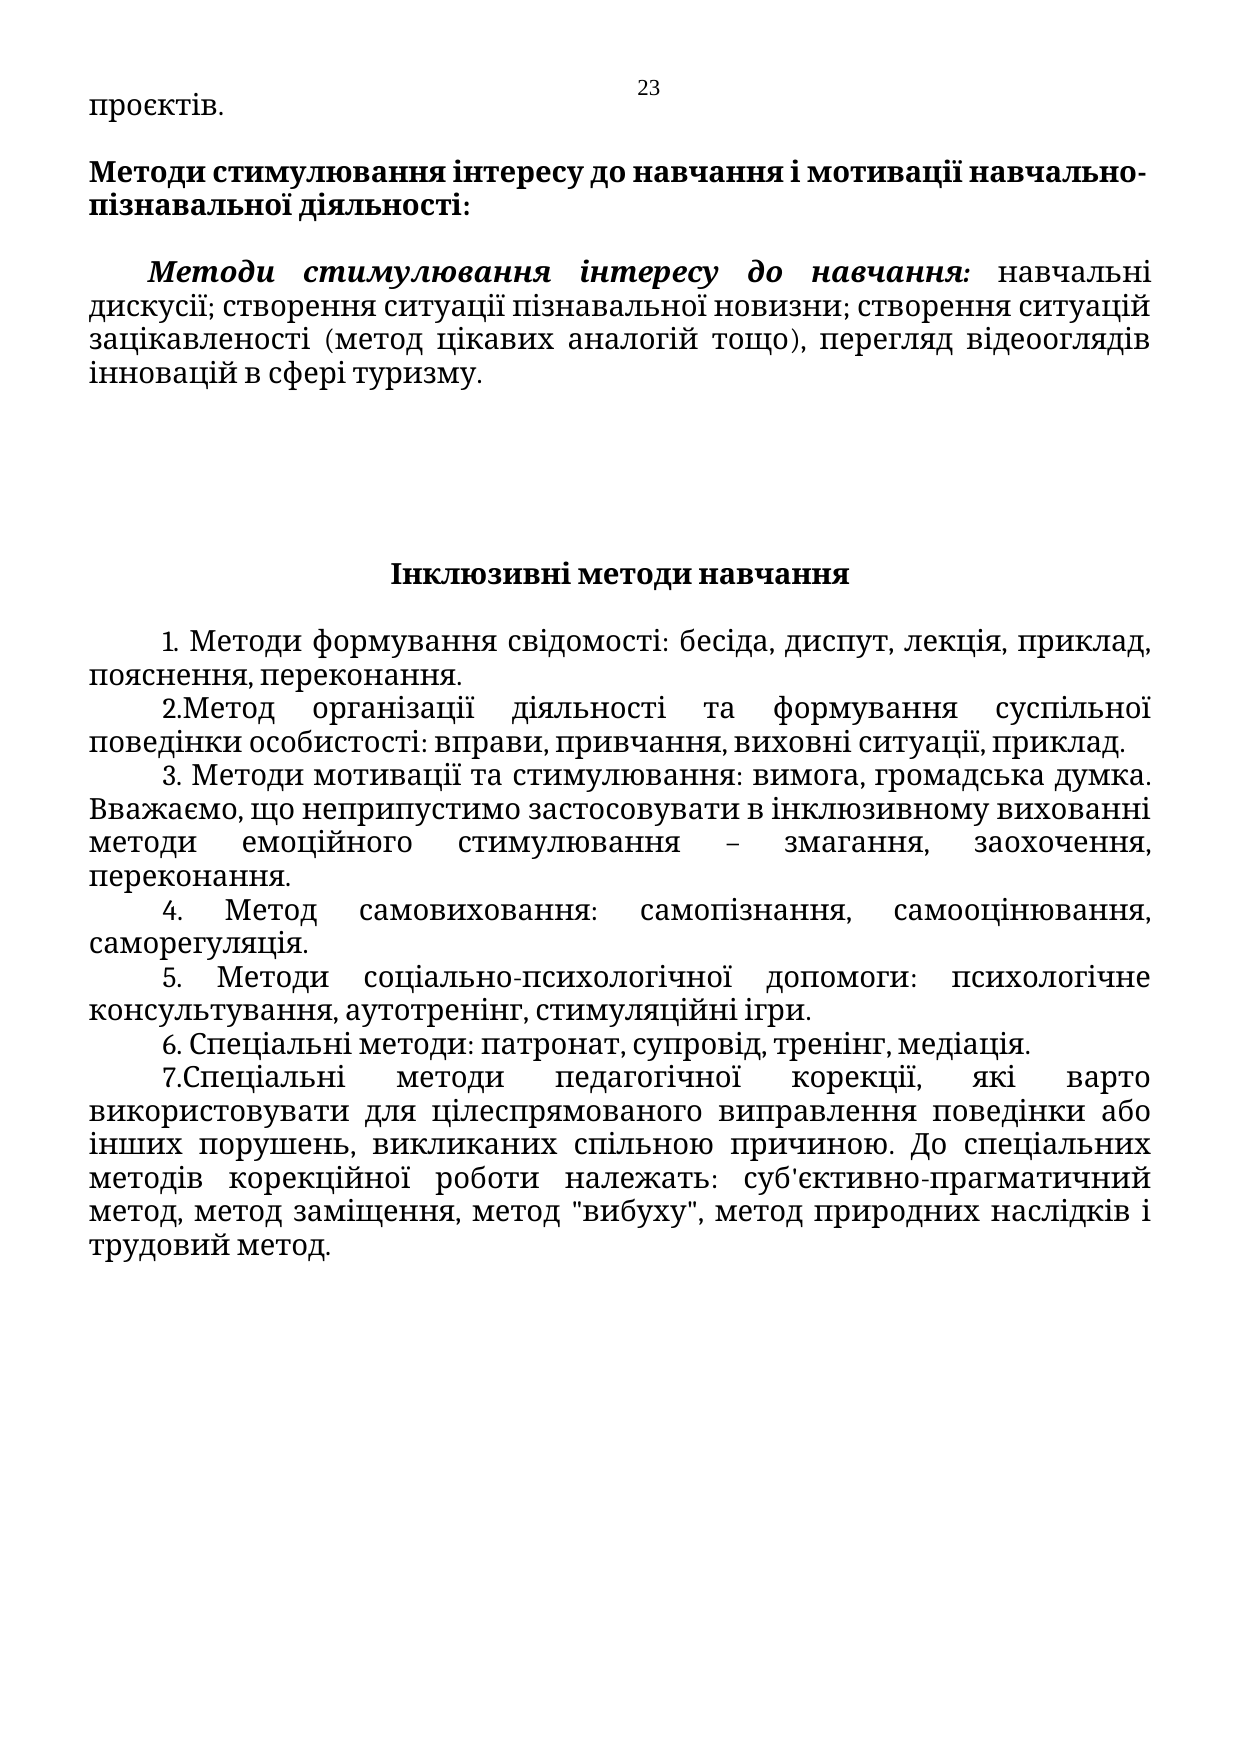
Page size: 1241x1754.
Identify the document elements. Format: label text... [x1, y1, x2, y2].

text 3. Методи мотивації та стимулювання: вимога, громадська думка. Вважаємо, що неприпустимо застосовувати в інклюзивному вихованні методи емоційного стимулювання – змагання, заохочення, переконання. [89, 759, 1152, 894]
text 6. Спеціальні методи: патронат, супровід, тренінг, медіація. [89, 1028, 1152, 1061]
text 2.Метод організації діяльності та формування суспільної поведінки особистості: вправи, привчання, виховні ситуації, приклад. [89, 692, 1152, 759]
text Методи стимулювання інтересу до навчання: навчальні дискусії; створення ситуації пізнавальної новизни; створення ситуацій зацікавленості (метод цікавих аналогій тощо), перегляд відеооглядів інновацій в сфері туризму. [89, 256, 1152, 391]
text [89, 89, 1152, 122]
text Методи стимулювання інтересу до навчання і мотивації навчально-пізнавальної діяльності: [89, 156, 1152, 223]
text 7.Спеціальні методи педагогічної корекції, які варто використовувати для цілеспрямованого виправлення поведінки або інших порушень, викликаних спільною причиною. До спеціальних методів корекційної роботи належать: суб'єктивно-прагматичний метод, метод заміщення, метод "вибуху", метод природних наслідків і трудовий метод. [89, 1061, 1152, 1263]
text Інклюзивні методи навчання [89, 558, 1152, 592]
text 1. Методи формування свідомості: бесіда, диспут, лекція, приклад, пояснення, переконання. [89, 625, 1152, 692]
text 4. Метод самовиховання: самопізнання, самооцінювання, саморегуляція. [89, 894, 1152, 961]
text 5. Методи соціально-психологічної допомоги: психологічне консультування, аутотренінг, стимуляційні ігри. [89, 961, 1152, 1028]
